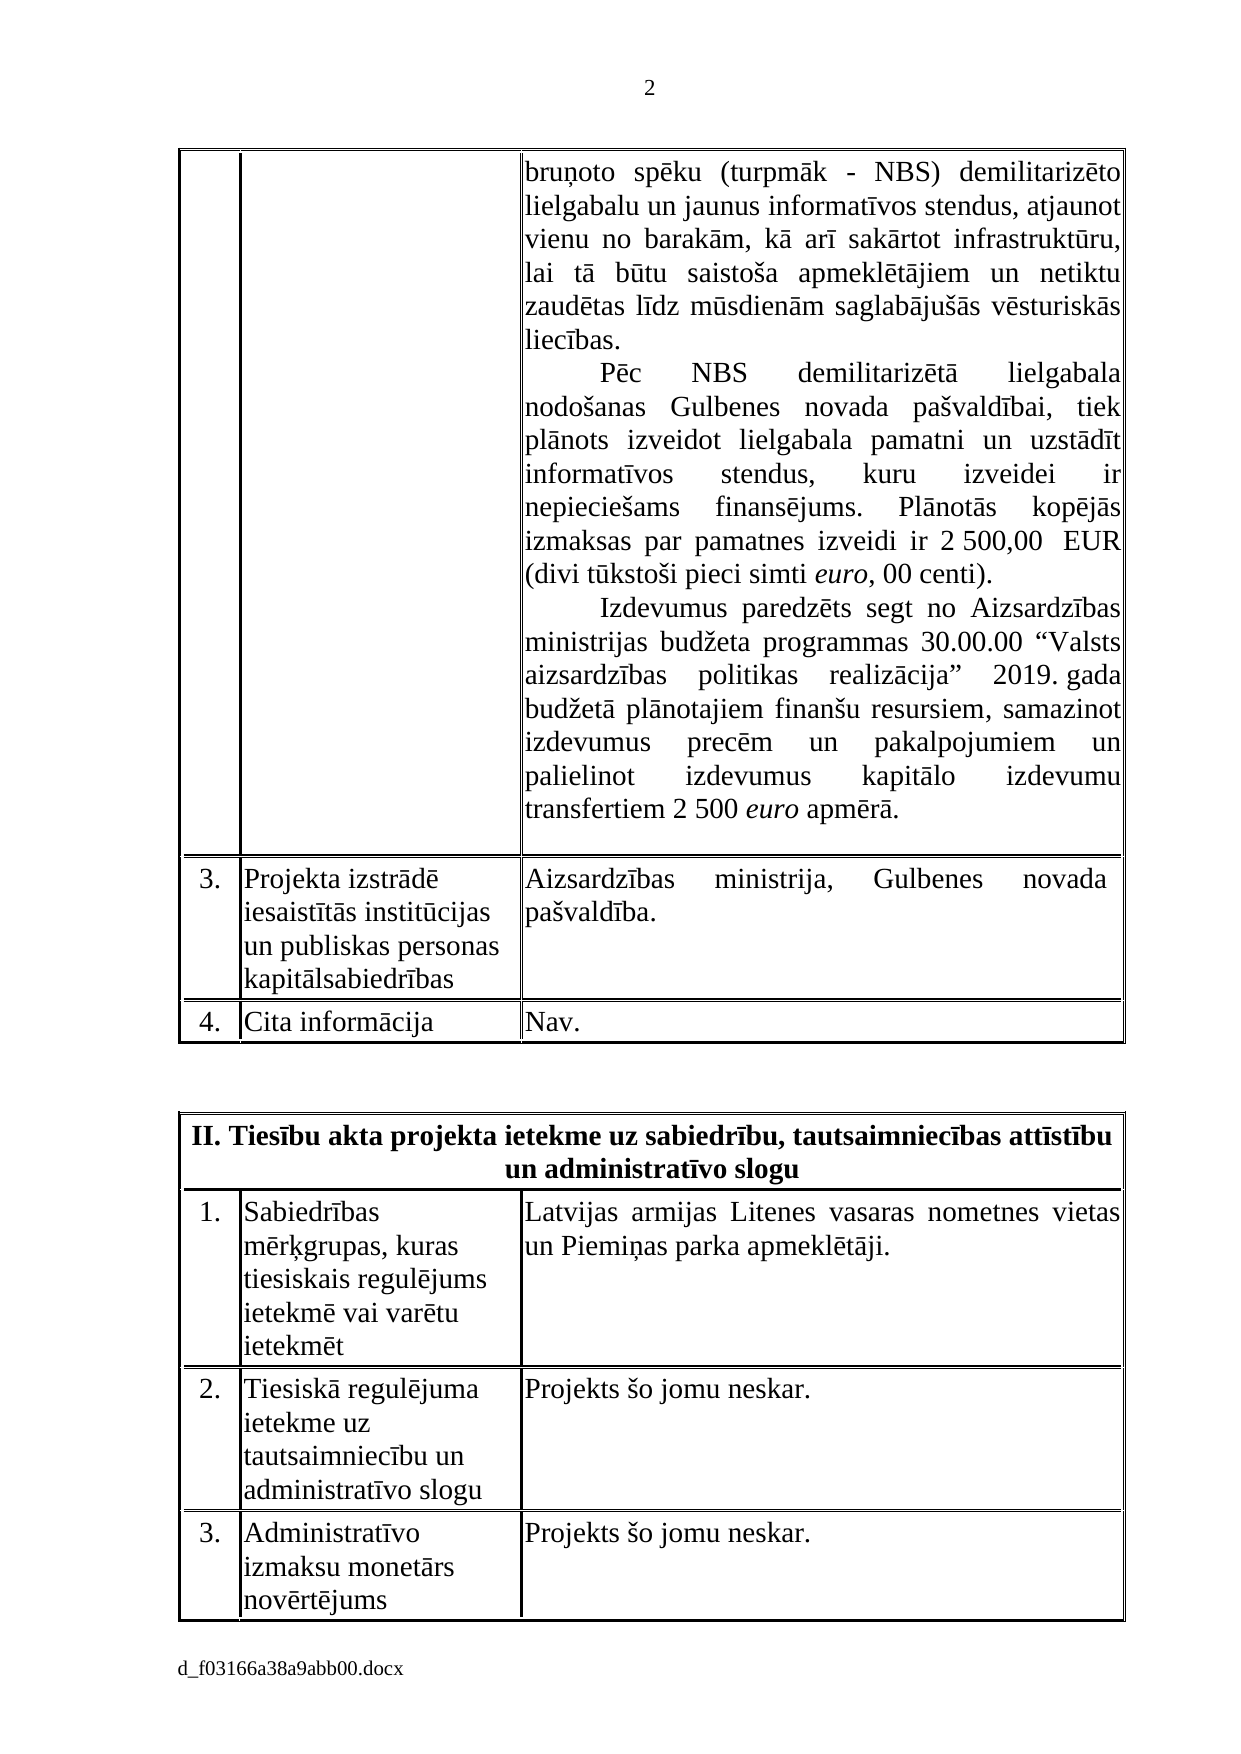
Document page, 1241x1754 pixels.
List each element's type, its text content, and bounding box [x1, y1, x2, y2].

table_cell Projekta izstrādē iesaistītās institūcijas un publiskas personas kapitālsabiedrības [242, 858, 520, 998]
table_cell 3. [180, 1509, 240, 1619]
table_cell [240, 151, 521, 854]
table_cell Projekts šo jomu neskar. [523, 1365, 1123, 1509]
table_cell 4. [181, 998, 240, 1041]
table_cell Tiesiskā regulējuma ietekme uz tautsaimniecību un administratīvo slogu [242, 1369, 520, 1509]
table_header II. Tiesību akta projekta ietekme uz sabiedrību, tautsaimniecības attīstību un administratīvo slogu [181, 1115, 1123, 1188]
table_cell 1. [180, 1188, 239, 1365]
table_cell Sabiedrības mērķgrupas, kuras tiesiskais regulējums ietekmē vai varētu ietekmēt [242, 1191, 520, 1365]
table_cell 2. [181, 151, 240, 854]
table_cell Latvijas armijas Litenes vasaras nometnes vietas un Piemiņas parka apmeklētāji. [523, 1188, 1124, 1365]
table_cell Administratīvo izmaksu monetārs novērtējums [240, 1512, 521, 1619]
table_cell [521, 1509, 1124, 1619]
table_cell Aizsardzības ministrija, Gulbenes novada pašvaldība. [523, 854, 1123, 998]
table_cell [521, 151, 1123, 854]
table_cell 2. [181, 1365, 239, 1509]
table_cell Nav. [521, 998, 1123, 1041]
table_cell 3. [181, 854, 239, 998]
table_cell Cita informācija [240, 1002, 521, 1041]
